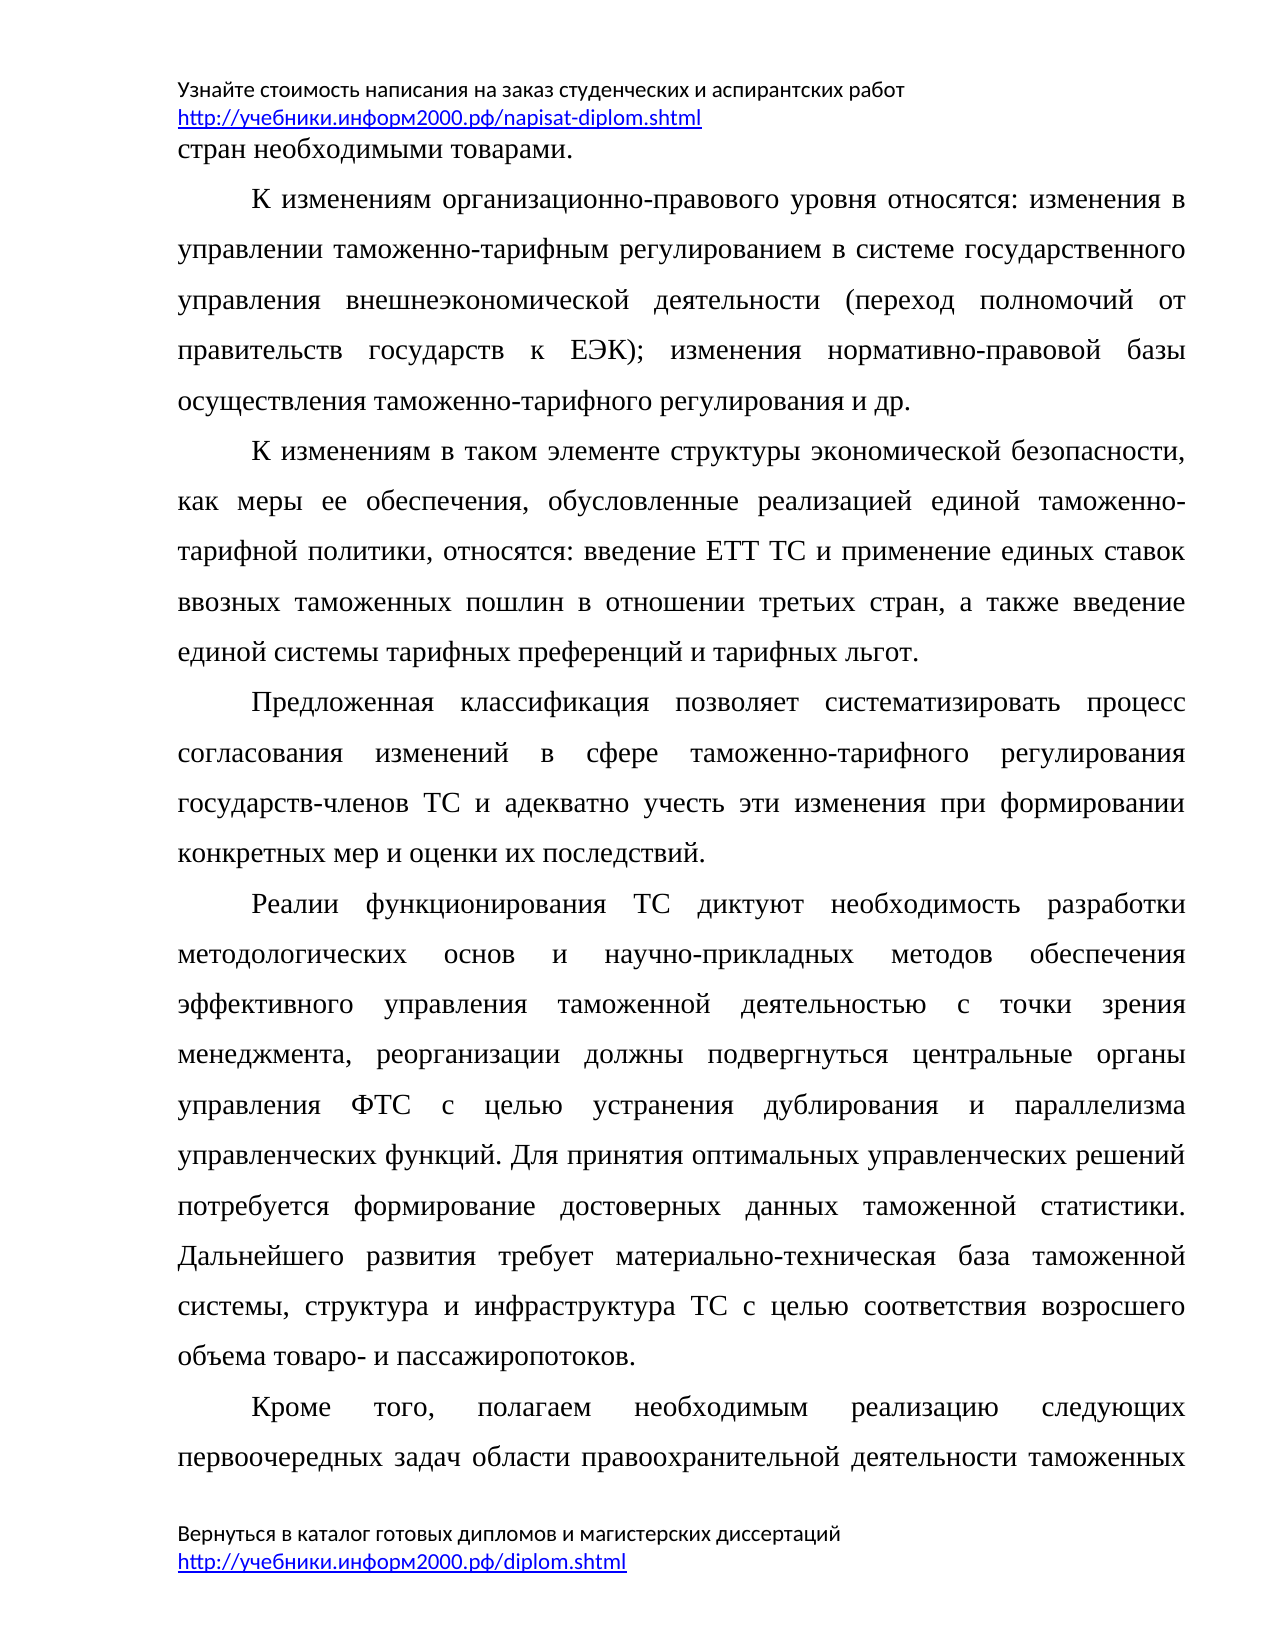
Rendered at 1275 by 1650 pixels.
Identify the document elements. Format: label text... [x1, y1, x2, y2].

text К изменениям организационно-правового уровня относятся: изменения в управлении таможенно-тарифным регулированием в системе государственного управления внешнеэкономической деятельности (переход полномочий от правительств государств к ЕЭК); изменения нормативно-правовой базы осуществления таможенно-тарифного регулирования и др. [177, 181, 1186, 416]
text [177, 1389, 1186, 1473]
text Реалии функционирования ТС диктуют необходимость разработки методологических основ и научно-прикладных методов обеспечения эффективного управления таможенной деятельностью с точки зрения менеджмента, реорганизации должны подвергнуться центральные органы управления ФТС с целью устранения дублирования и параллелизма управленческих функций. Для принятия оптимальных управленческих решений потребуется формирование достоверных данных таможенной статистики. Дальнейшего развития требует материально-техническая база таможенной системы, структура и инфраструктура ТС с целью соответствия возросшего объема товаро- и пассажиропотоков. [177, 886, 1186, 1372]
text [177, 131, 1186, 164]
text Предложенная классификация позволяет систематизировать процесс согласования изменений в сфере таможенно-тарифного регулирования государств-членов ТС и адекватно учесть эти изменения при формировании конкретных мер и оценки их последствий. [177, 684, 1186, 869]
text К изменениям в таком элементе структуры экономической безопасности, как меры ее обеспечения, обусловленные реализацией единой таможенно-тарифной политики, относятся: введение ЕТТ ТС и применение единых ставок ввозных таможенных пошлин в отношении третьих стран, а также введение единой системы тарифных преференций и тарифных льгот. [177, 433, 1186, 668]
